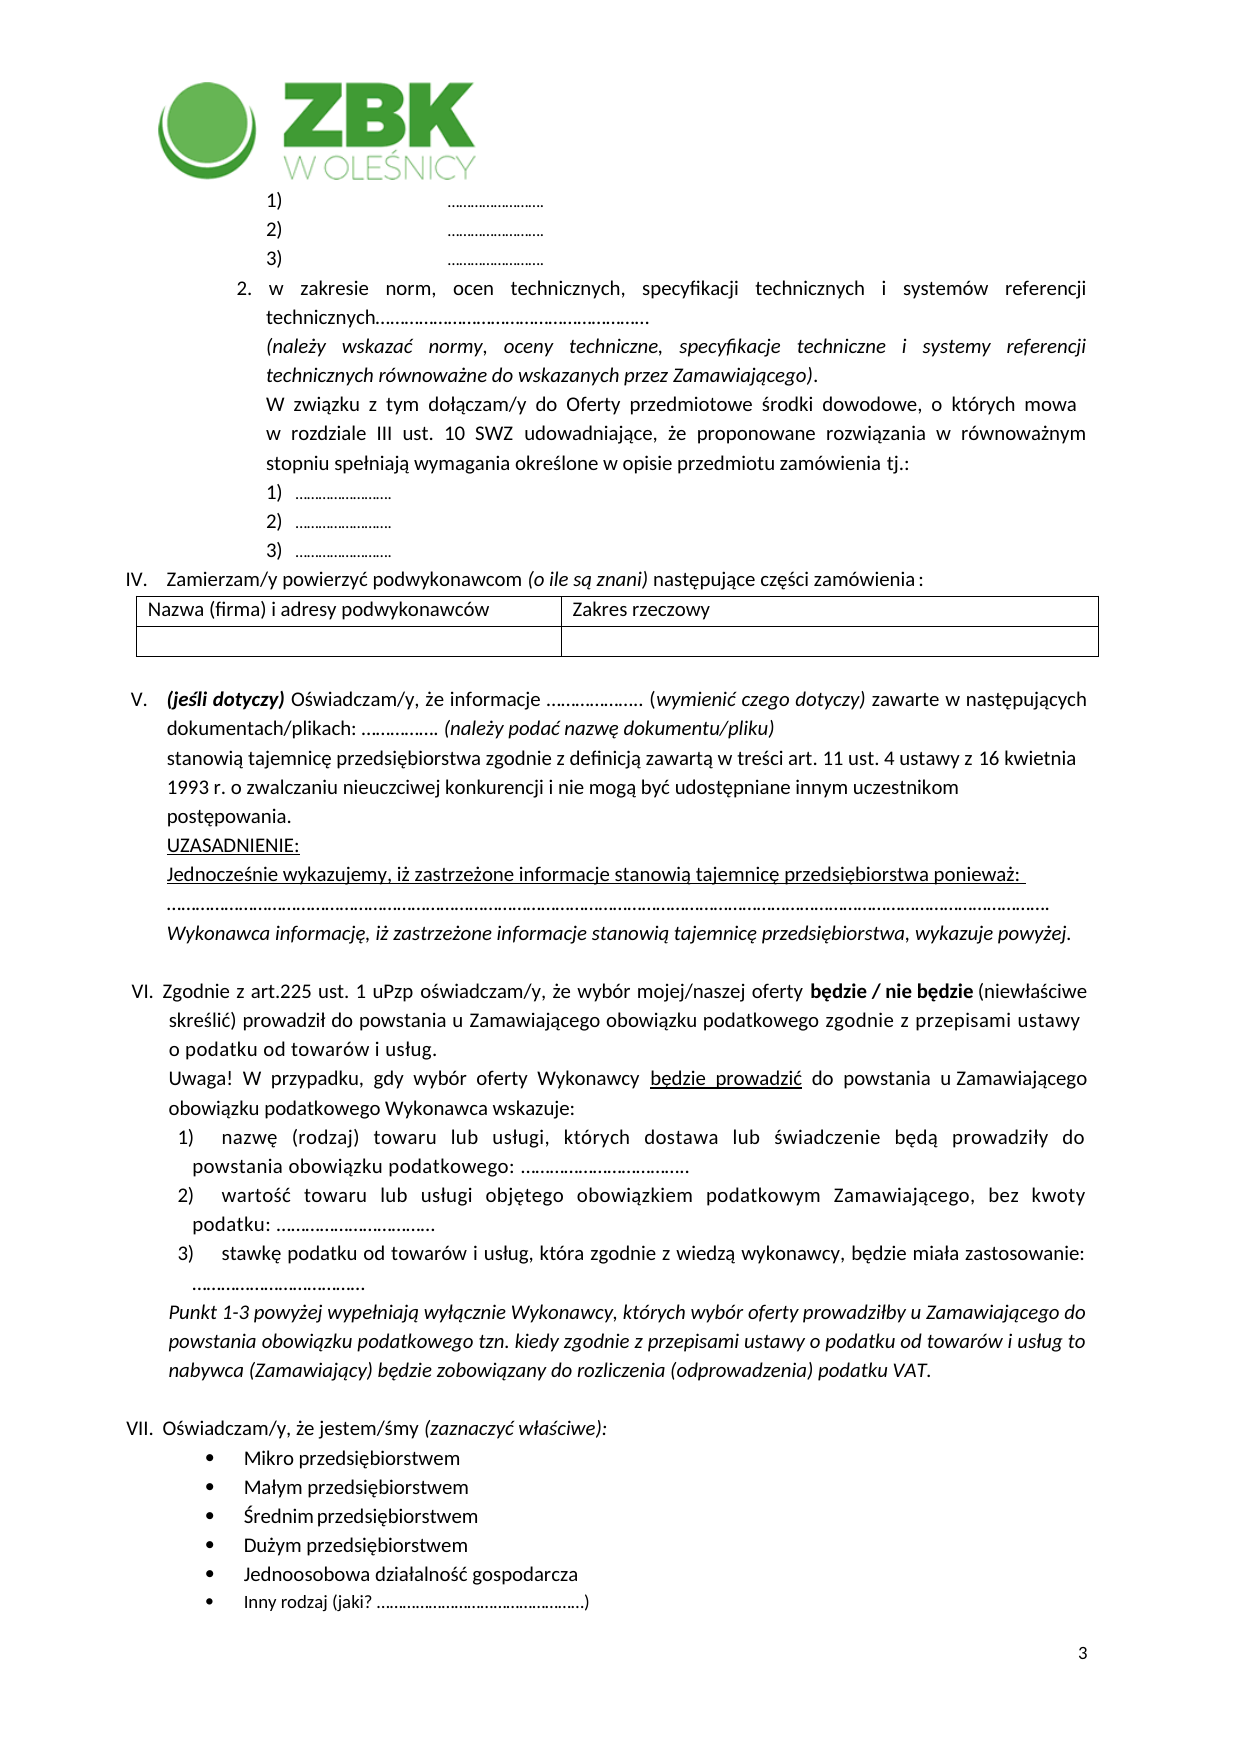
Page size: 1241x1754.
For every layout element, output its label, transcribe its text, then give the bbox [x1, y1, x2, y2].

list Jednoosobowa działalność gospodarcza [206, 1561, 1087, 1587]
list Zgodnie z art.225 ust. 1 uPzp oświadczam/y, że wybór mojej/naszej oferty będzie / nie będzie (niewłaściwe skreślić) prowadził do powstania u Zamawiającego obowiązku podatkowego zgodnie z przepisami ustawy o podatku od towarów i usług. [154, 978, 1087, 1062]
text (należy wskazać normy, oceny techniczne, specyfikacje techniczne i systemy referencji technicznych równoważne do wskazanych przez Zamawiającego). [266, 333, 1087, 388]
list ……………………. [266, 508, 1087, 533]
list ……………………. [266, 187, 1087, 213]
list Zamierzam/y powierzyć podwykonawcom (o ile są znani) następujące części zamówienia : [148, 566, 1087, 592]
picture [147, 73, 487, 188]
text 2. w zakresie norm, ocen technicznych, specyfikacji technicznych i systemów referencji technicznych………………………………………………… [236, 275, 1087, 329]
list Małym przedsiębiorstwem [206, 1474, 1087, 1499]
list Mikro przedsiębiorstwem [206, 1445, 1087, 1470]
list wartość towaru lub usługi objętego obowiązkiem podatkowym Zamawiającego, bez kwoty podatku: …………………………… [177, 1182, 1087, 1237]
text UZASADNIENIE: [167, 832, 1087, 858]
table_header Zakres rzeczowy [562, 597, 1098, 626]
list (jeśli dotyczy) Oświadczam/y, że informacje ……………….. (wymienić czego dotyczy) zawarte w następujących dokumentach/plikach: ……………. (należy podać nazwę dokumentu/pliku) [148, 686, 1087, 741]
list ……………………. [266, 537, 1087, 563]
table_header Nazwa (firma) i adresy podwykonawców [137, 597, 561, 626]
list Inny rodzaj (jaki? …………………………………………) [206, 1591, 1087, 1613]
list stawkę podatku od towarów i usług, która zgodnie z wiedzą wykonawcy, będzie miała zastosowanie: ……………………………… [177, 1241, 1087, 1295]
text Jednocześnie wykazujemy, iż zastrzeżone informacje stanowią tajemnicę przedsiębiorstwa ponieważ: …………………………………………………………………………………………………………………………………………………………………. [167, 861, 1087, 916]
text Punkt 1-3 powyżej wypełniają wyłącznie Wykonawcy, których wybór oferty prowadziłby u Zamawiającego do powstania obowiązku podatkowego tzn. kiedy zgodnie z przepisami ustawy o podatku od towarów i usług to nabywca (Zamawiający) będzie zobowiązany do rozliczenia (odprowadzenia) podatku VAT. [168, 1299, 1087, 1383]
table_cell [137, 627, 561, 656]
list ……………………. [266, 216, 1087, 242]
text stanowią tajemnicę przedsiębiorstwa zgodnie z definicją zawartą w treści art. 11 ust. 4 ustawy z 16 kwietnia 1993 r. o zwalczaniu nieuczciwej konkurencji i nie mogą być udostępniane innym uczestnikom postępowania. [167, 745, 1087, 828]
list Oświadczam/y, że jestem/śmy (zaznaczyć właściwe): [154, 1416, 1087, 1441]
list nazwę (rodzaj) towaru lub usługi, których dostawa lub świadczenie będą prowadziły do powstania obowiązku podatkowego: …………………………….. [177, 1124, 1087, 1178]
list ……………………. [266, 246, 1087, 271]
text Wykonawca informację, iż zastrzeżone informacje stanowią tajemnicę przedsiębiorstwa, wykazuje powyżej. [167, 920, 1087, 945]
table_cell [562, 627, 1098, 656]
list ……………………. [266, 479, 1087, 504]
text Uwaga! W przypadku, gdy wybór oferty Wykonawcy będzie prowadzić do powstania u Zamawiającego obowiązku podatkowego Wykonawca wskazuje: [168, 1066, 1087, 1120]
list Średnim przedsiębiorstwem [206, 1503, 1087, 1528]
list Dużym przedsiębiorstwem [206, 1532, 1087, 1558]
